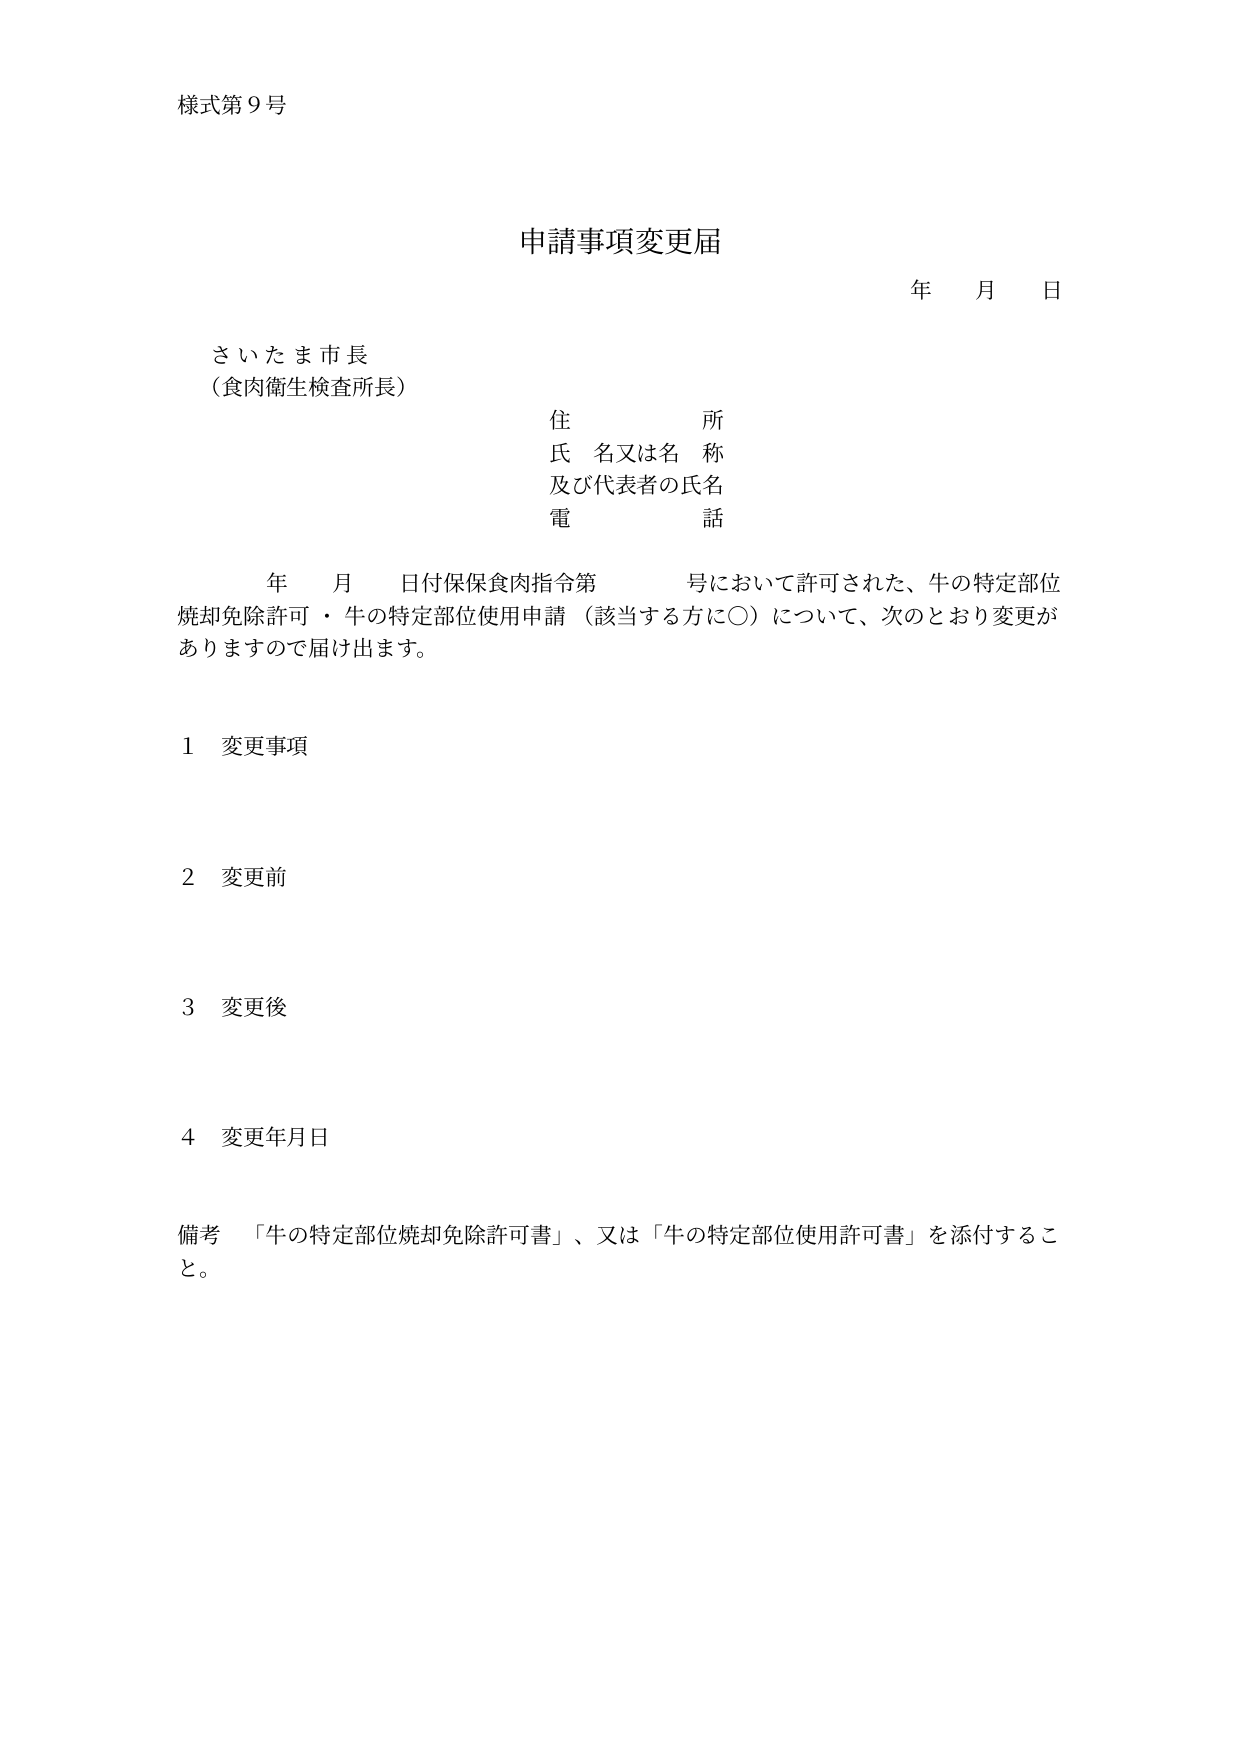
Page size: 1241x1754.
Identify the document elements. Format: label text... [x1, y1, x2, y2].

text 申請事項変更届 [177, 207, 1063, 272]
text 住 所 [177, 403, 1063, 435]
text ４ 変更年月日 [177, 1120, 1063, 1153]
text 及び代表者の氏名 [177, 468, 1063, 501]
text 年 月 日付保保食肉指令第 号において許可された、牛の特定部位焼却免除許可 ・ 牛の特定部位使用申請 （該当する方に○）について、次のとおり変更がありますので届け出ます。 [68, 566, 1063, 663]
text 年 月 日 [177, 272, 1063, 305]
text 氏 名又は名 称 [177, 435, 1063, 468]
text 備考 「牛の特定部位焼却免除許可書」、又は「牛の特定部位使用許可書」を添付すること。 [177, 1218, 1063, 1283]
text １ 変更事項 [177, 729, 1063, 761]
text ３ 変更後 [177, 989, 1063, 1022]
text さいたま市長 [177, 337, 1063, 370]
text （食肉衛生検査所長） [177, 370, 1063, 403]
text 電 話 [177, 501, 1063, 533]
text ２ 変更前 [177, 859, 1063, 892]
